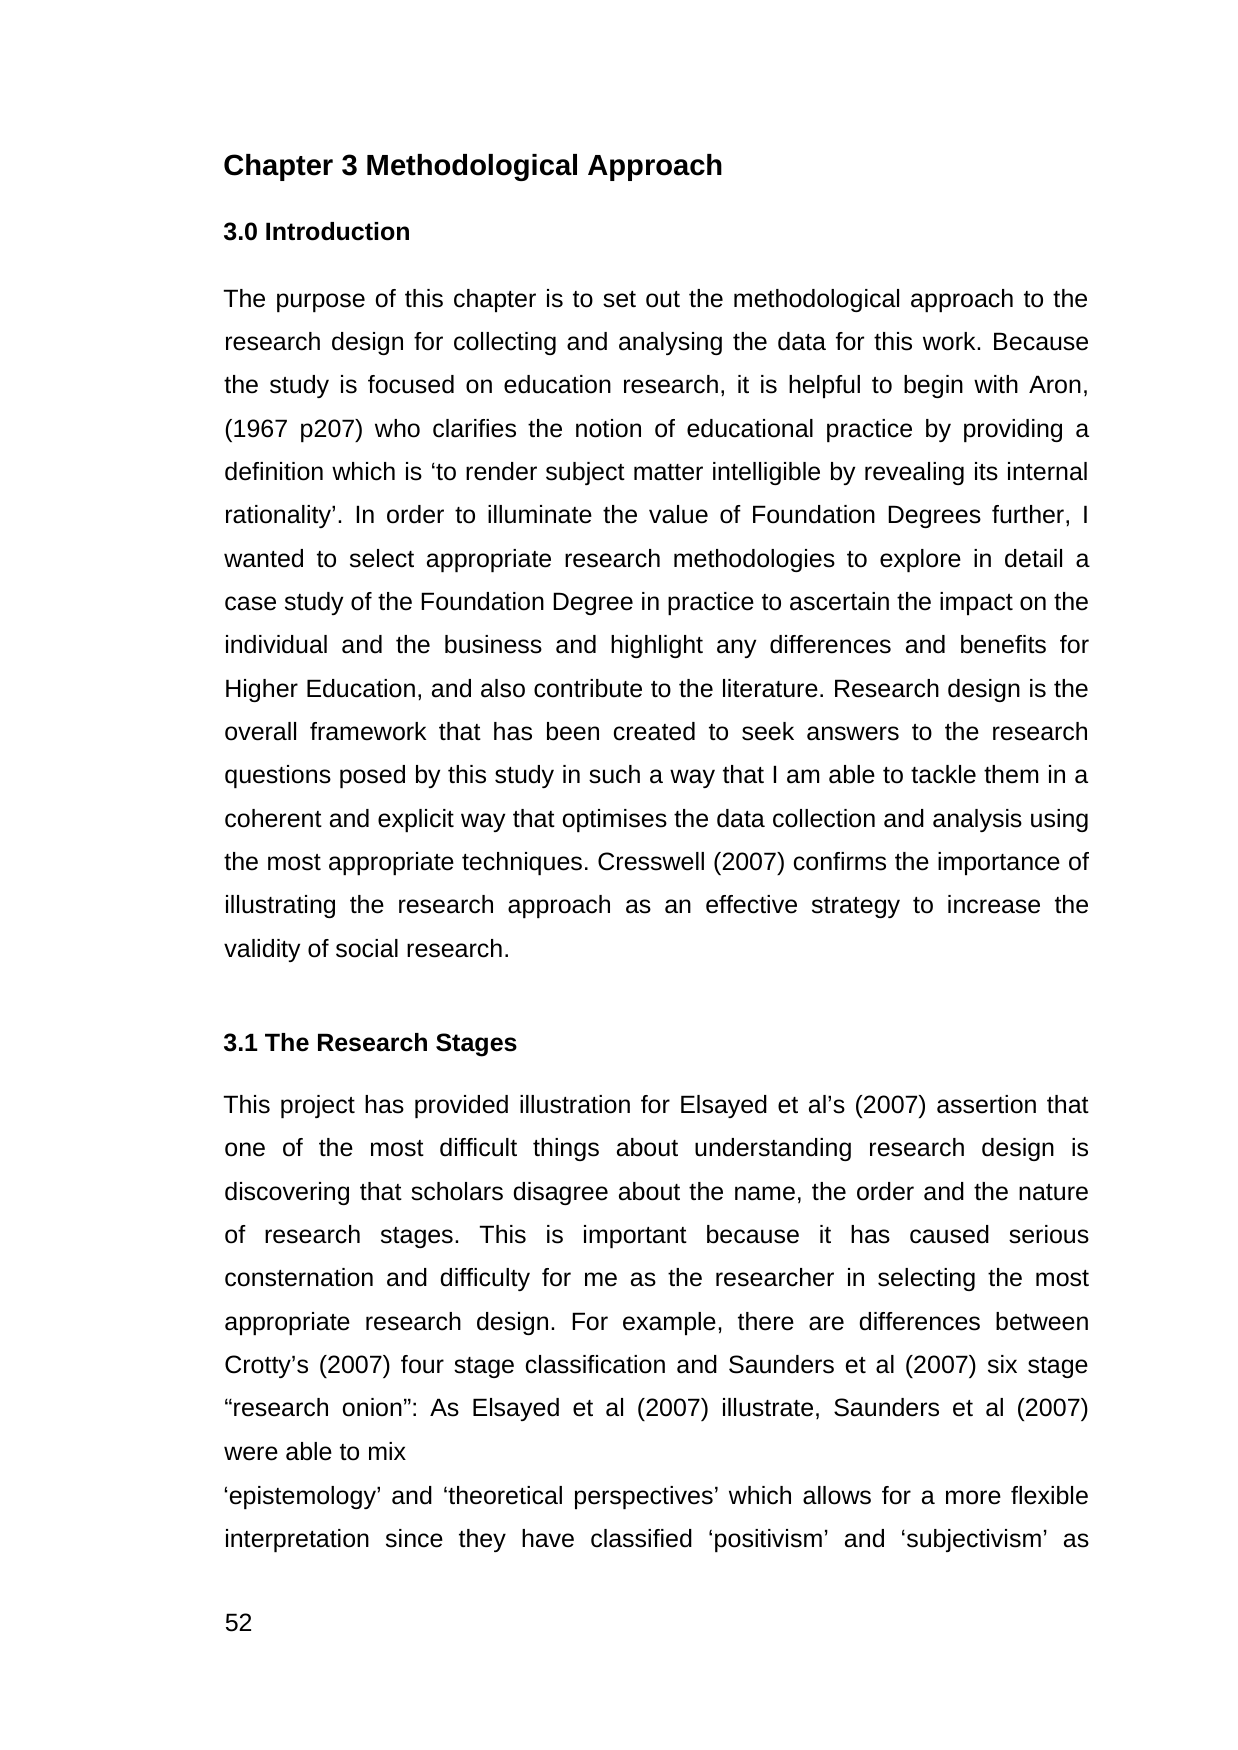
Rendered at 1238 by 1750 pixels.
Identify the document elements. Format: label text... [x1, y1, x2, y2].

subtitle 3.1 The Research Stages [223, 1028, 1115, 1057]
text This project has provided illustration for Elsayed et al’s (2007) assertion that one of the most difficult things about understanding research design is discovering that scholars disagree about the name, the order and the nature of research stages. This is important because it has caused serious consternation and difficulty for me as the researcher in selecting the most appropriate research design. For example, there are differences between Crotty’s (2007) four stage classification and Saunders et al (2007) six stage “research onion”: As Elsayed et al (2007) illustrate, Saunders et al (2007) were able to mix [223, 1090, 1091, 1466]
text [223, 1481, 1091, 1553]
subtitle Chapter 3 Methodological Approach [223, 148, 1201, 181]
text The purpose of this chapter is to set out the methodological approach to the research design for collecting and analysing the data for this work. Because the study is focused on education research, it is helpful to begin with Aron, (1967 p207) who clarifies the notion of educational practice by providing a definition which is ‘to render subject matter intelligible by revealing its internal rationality’. In order to illuminate the value of Foundation Degrees further, I wanted to select appropriate research methodologies to explore in detail a case study of the Foundation Degree in practice to ascertain the impact on the individual and the business and highlight any differences and benefits for Higher Education, and also contribute to the literature. Research design is the overall framework that has been created to seek answers to the research questions posed by this study in such a way that I am able to tackle them in a coherent and explicit way that optimises the data collection and analysis using the most appropriate techniques. Cresswell (2007) confirms the importance of illustrating the research approach as an effective strategy to increase the validity of social research. [223, 284, 1091, 962]
subtitle 3.0 Introduction [223, 217, 1115, 246]
